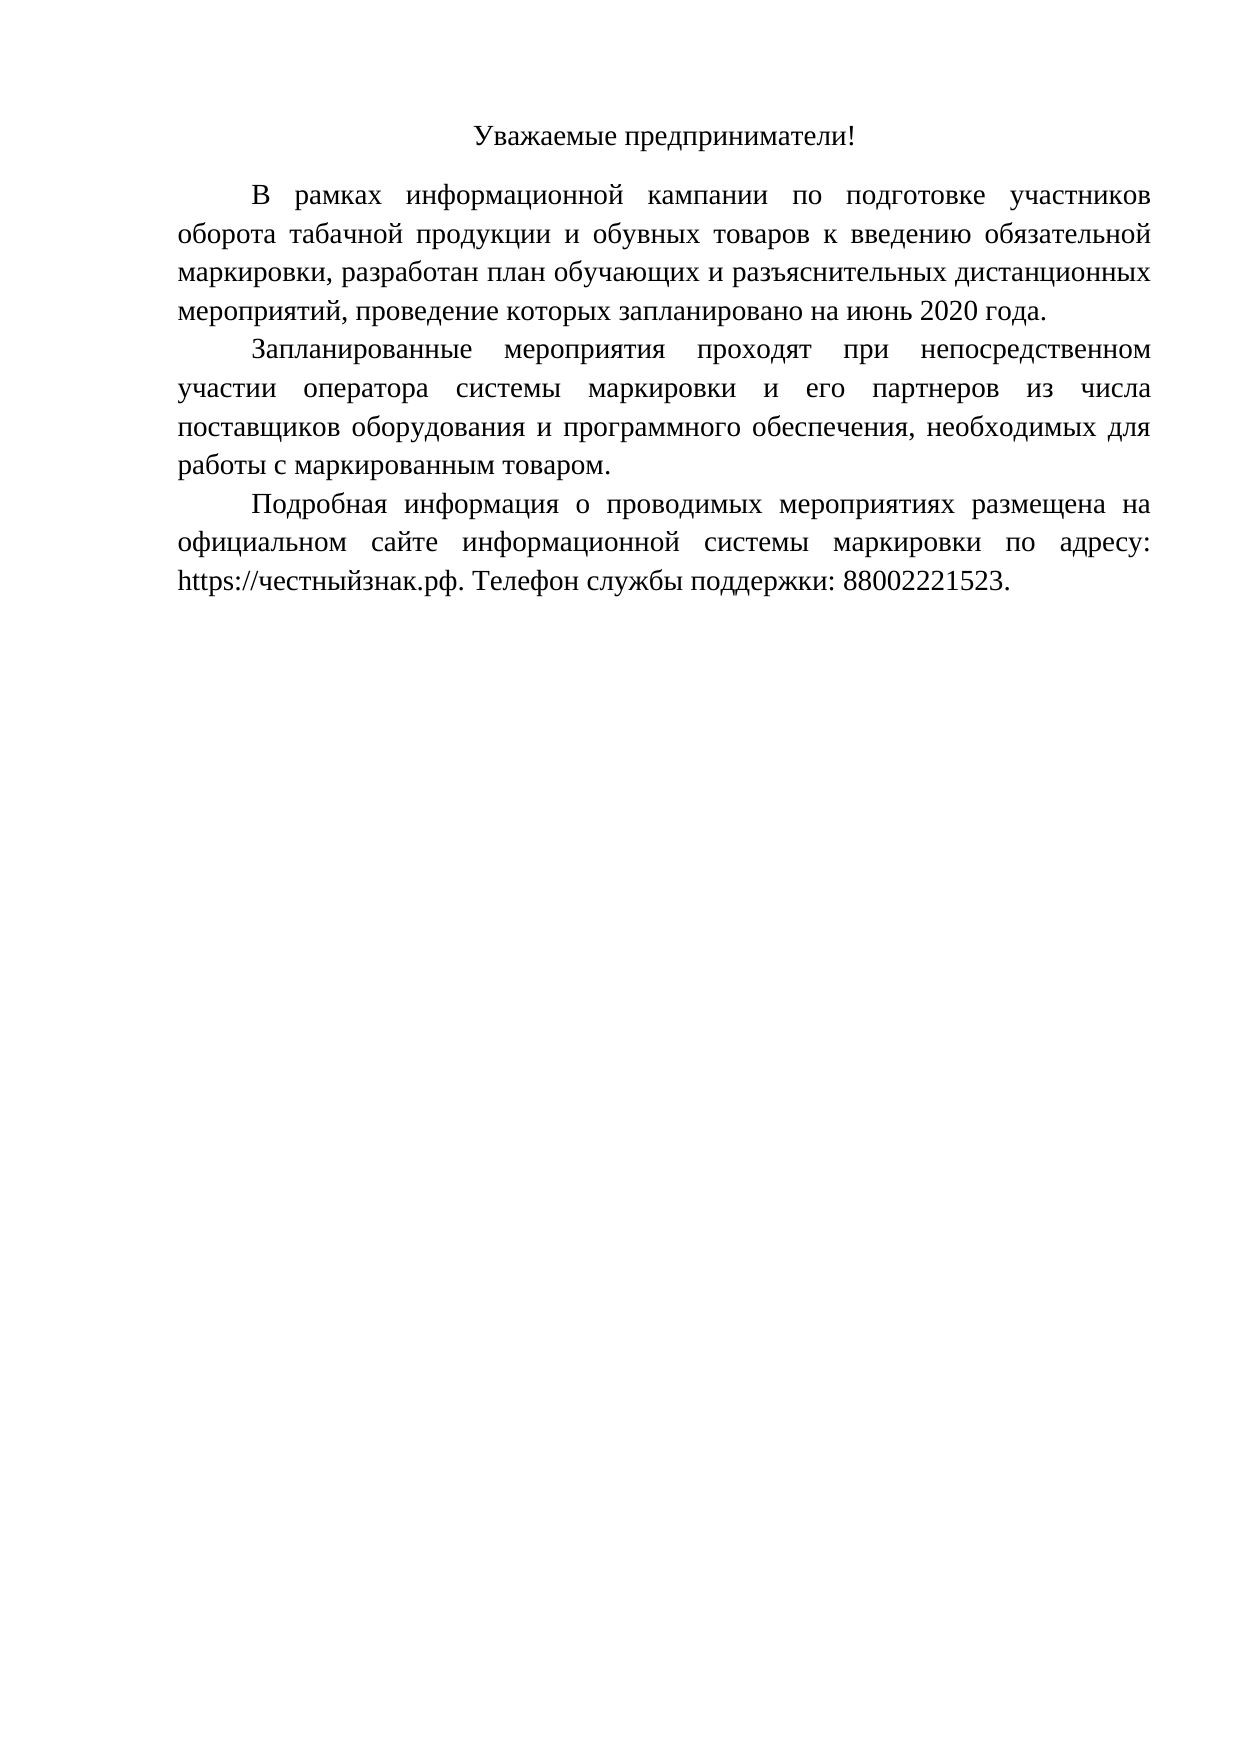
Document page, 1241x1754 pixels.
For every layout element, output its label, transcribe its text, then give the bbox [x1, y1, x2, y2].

text Подробная информация о проводимых мероприятиях размещена на официальном сайте информационной системы маркировки по адресу: https://честныйзнак.рф. Телефон службы поддержки: 88002221523. [177, 486, 1152, 596]
text В рамках информационной кампании по подготовке участников оборота табачной продукции и обувных товаров к введению обязательной маркировки, разработан план обучающих и разъяснительных дистанционных мероприятий, проведение которых запланировано на июнь 2020 года. [177, 177, 1152, 327]
text Уважаемые предприниматели! [177, 118, 1152, 152]
text Запланированные мероприятия проходят при непосредственном участии оператора системы маркировки и его партнеров из числа поставщиков оборудования и программного обеспечения, необходимых для работы с маркированным товаром. [177, 332, 1152, 481]
